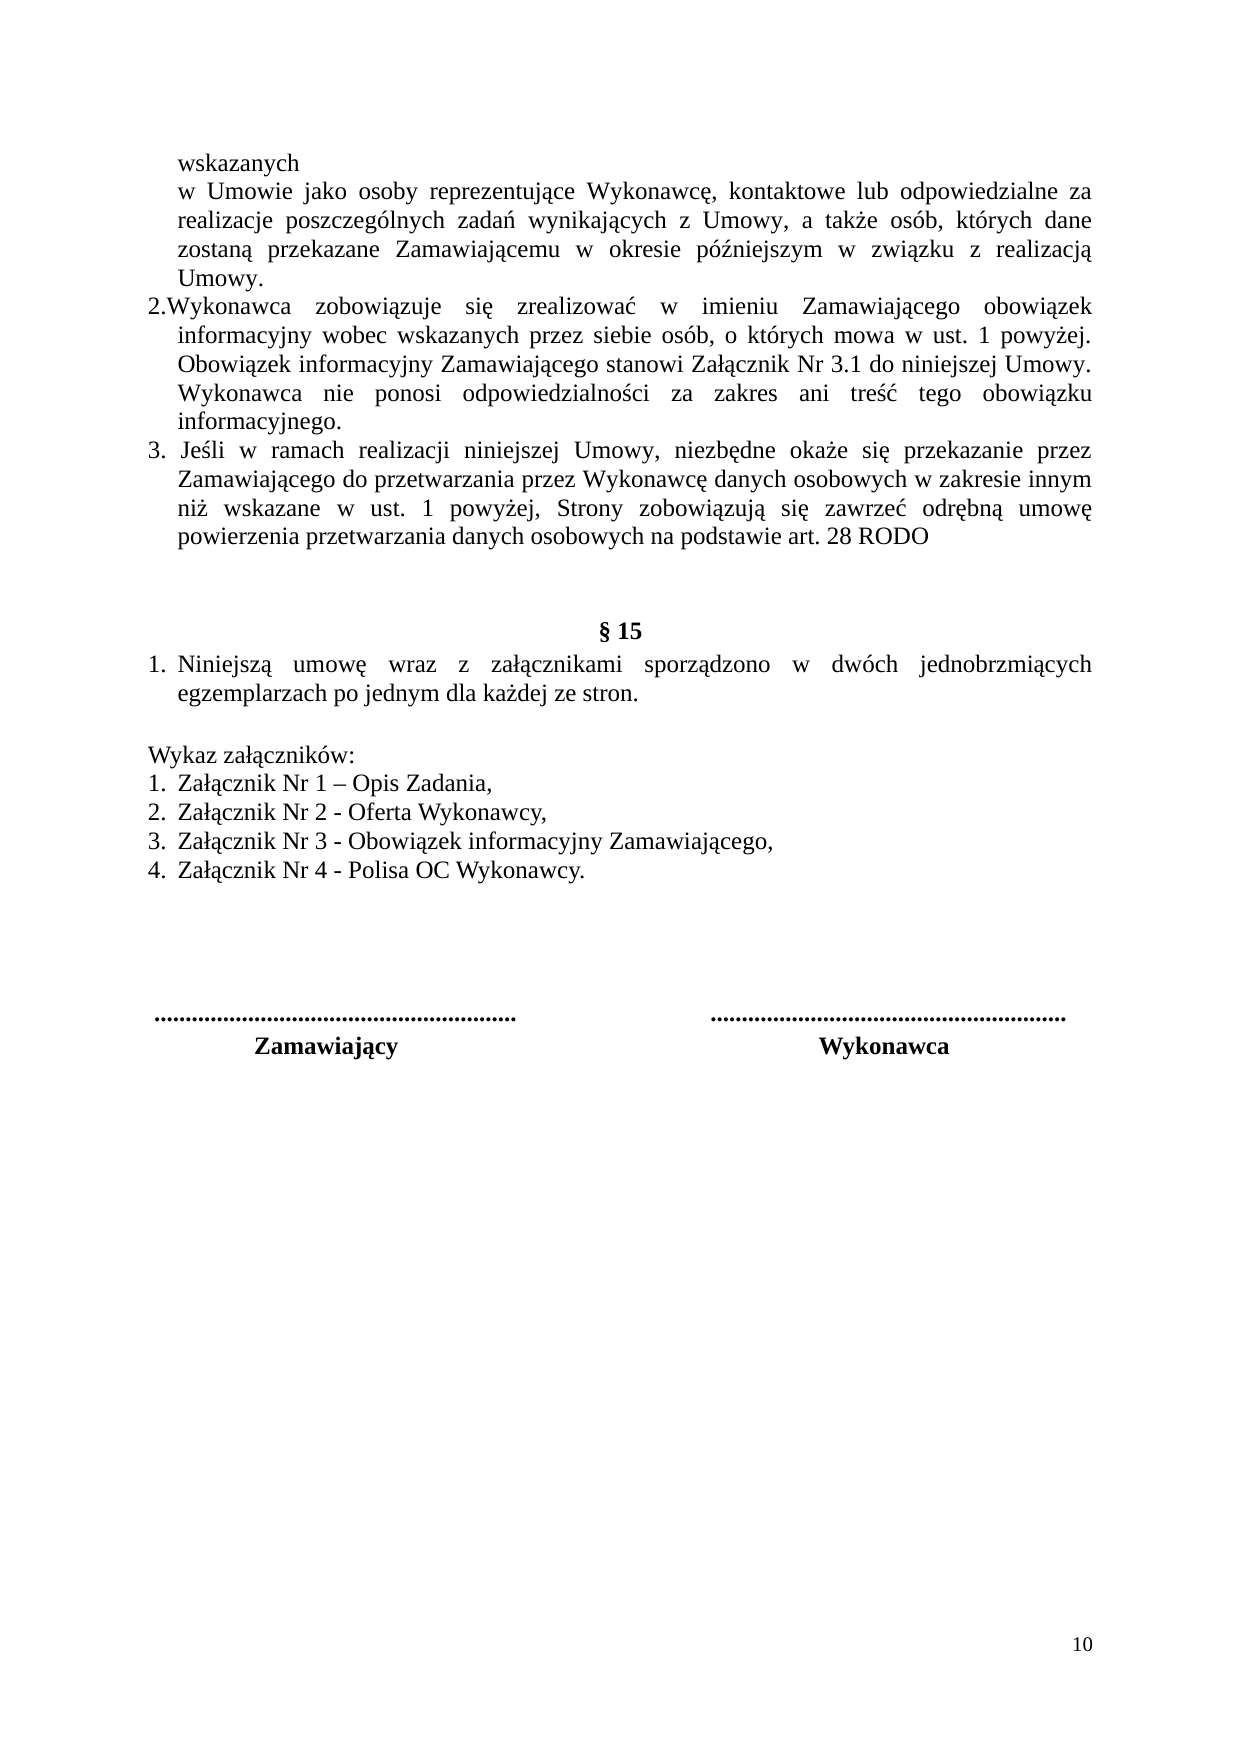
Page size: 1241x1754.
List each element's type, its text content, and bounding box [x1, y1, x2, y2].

list Załącznik Nr 1 – Opis Zadania, [148, 768, 1093, 797]
text Zamawiający Wykonawca [148, 1031, 1093, 1060]
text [148, 148, 1093, 291]
list Załącznik Nr 4 - Polisa OC Wykonawcy. [148, 855, 1093, 883]
list Załącznik Nr 3 - Obowiązek informacyjny Zamawiającego, [148, 826, 1093, 855]
list Niniejszą umowę wraz z załącznikami sporządzono w dwóch jednobrzmiących egzemplarzach po jednym dla każdej ze stron. [148, 649, 1093, 707]
text Wykaz załączników: [148, 740, 1093, 768]
text 2.Wykonawca zobowiązuje się zrealizować w imieniu Zamawiającego obowiązek informacyjny wobec wskazanych przez siebie osób, o których mowa w ust. 1 powyżej. Obowiązek informacyjny Zamawiającego stanowi Załącznik Nr 3.1 do niniejszej Umowy. Wykonawca nie ponosi odpowiedzialności za zakres ani treść tego obowiązku informacyjnego. [148, 291, 1093, 435]
list Załącznik Nr 2 - Oferta Wykonawcy, [148, 797, 1093, 826]
text 3. Jeśli w ramach realizacji niniejszej Umowy, niezbędne okaże się przekazanie przez Zamawiającego do przetwarzania przez Wykonawcę danych osobowych w zakresie innym niż wskazane w ust. 1 powyżej, Strony zobowiązują się zawrzeć odrębną umowę powierzenia przetwarzania danych osobowych na podstawie art. 28 RODO [148, 435, 1093, 550]
text § 15 [148, 616, 1093, 645]
text .......................................................... ......................................................... [148, 998, 1093, 1027]
